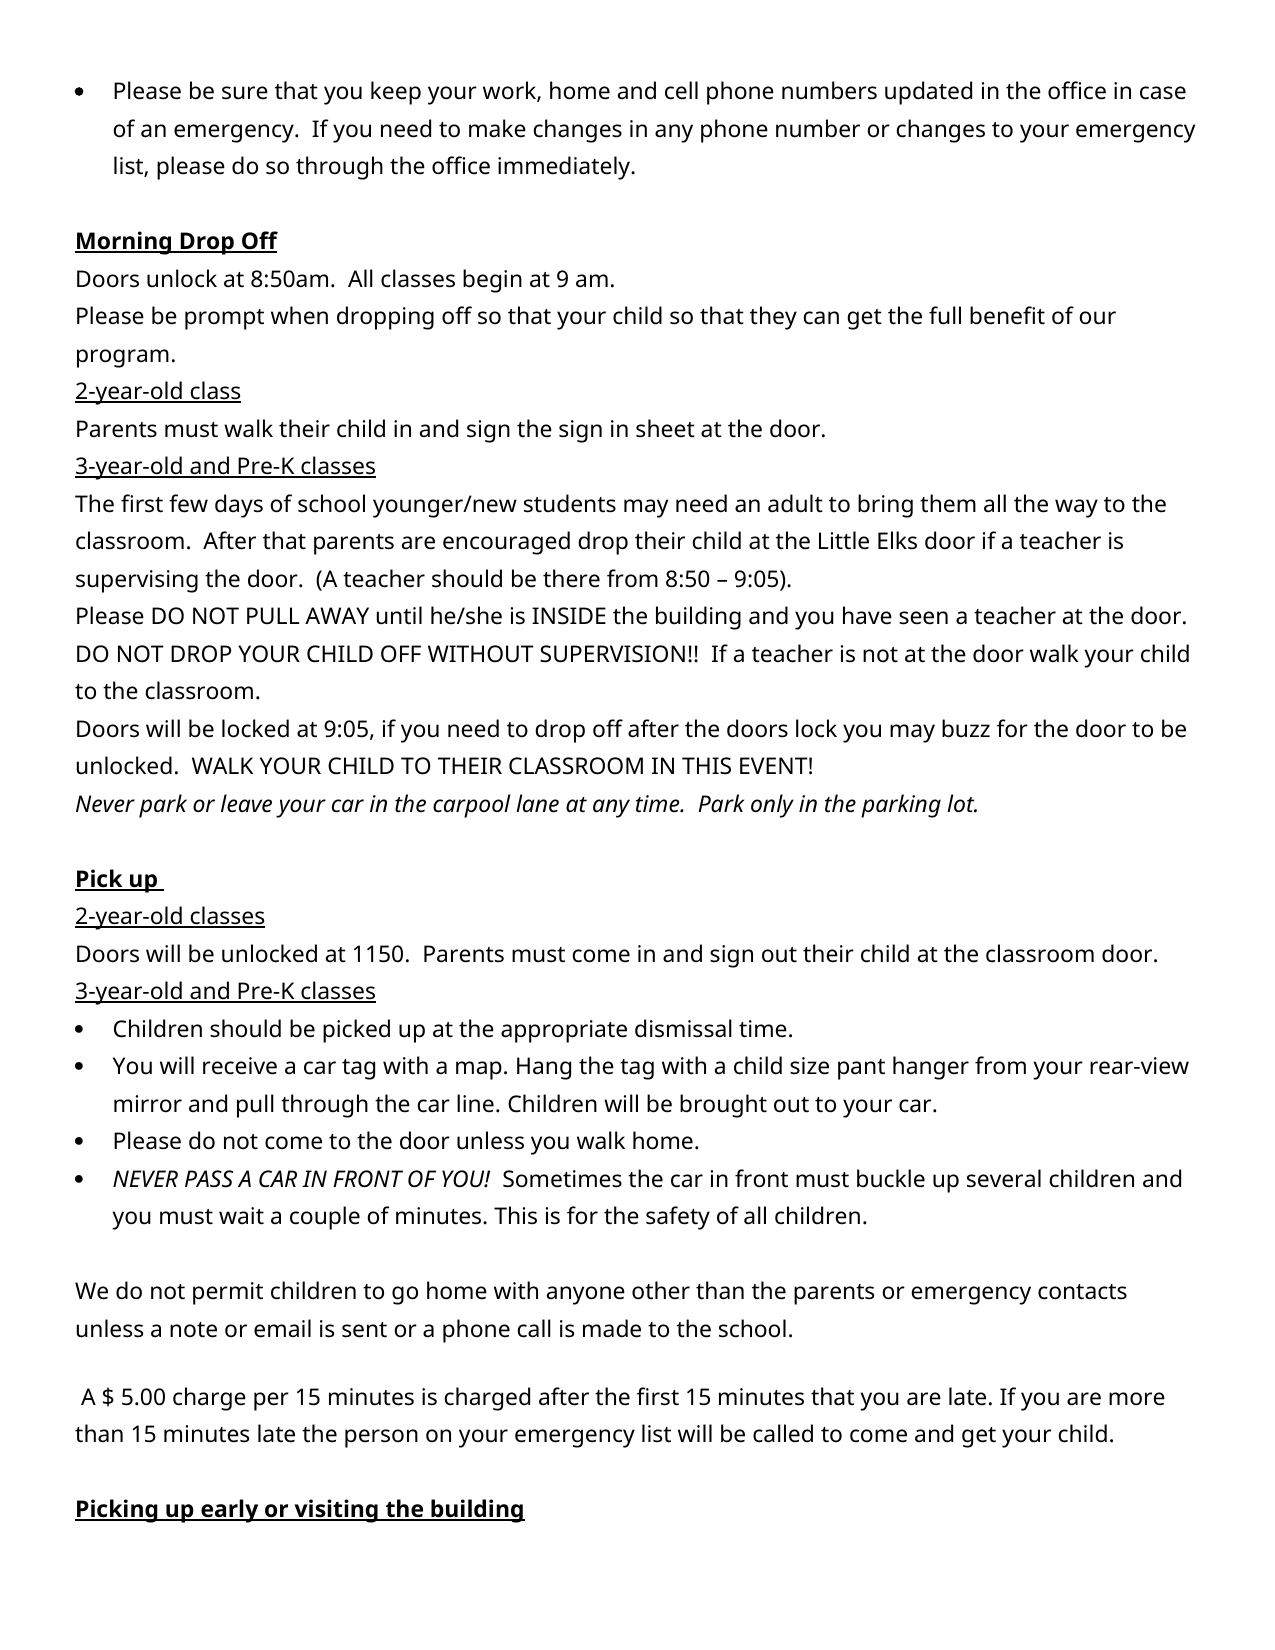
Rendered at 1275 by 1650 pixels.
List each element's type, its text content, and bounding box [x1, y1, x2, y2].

text Morning Drop Off [75, 225, 1200, 256]
text We do not permit children to go home with anyone other than the parents or emergency contacts unless a note or email is sent or a phone call is made to the school. [75, 1275, 1200, 1344]
text Please be prompt when dropping off so that your child so that they can get the full benefit of our program. [75, 300, 1200, 369]
text Doors unlock at 8:50am. All classes begin at 9 am. [75, 262, 1200, 294]
text DO NOT DROP YOUR CHILD OFF WITHOUT SUPERVISION!! If a teacher is not at the door walk your child to the classroom. [75, 637, 1200, 706]
list Please be sure that you keep your work, home and cell phone numbers updated in the office in case of an emergency. If you need to make changes in any phone number or changes to your emergency list, please do so through the office immediately. [75, 75, 1200, 181]
text 2-year-old class [75, 375, 1200, 406]
text Doors will be locked at 9:05, if you need to drop off after the doors lock you may buzz for the door to be unlocked. WALK YOUR CHILD TO THEIR CLASSROOM IN THIS EVENT! [75, 712, 1200, 781]
text Doors will be unlocked at 1150. Parents must come in and sign out their child at the classroom door. [75, 937, 1200, 969]
list You will receive a car tag with a map. Hang the tag with a child size pant hanger from your rear-view mirror and pull through the car line. Children will be brought out to your car. [75, 1050, 1200, 1119]
text 3-year-old and Pre-K classes [75, 975, 1200, 1006]
text Pick up [75, 862, 1200, 894]
text A $ 5.00 charge per 15 minutes is charged after the first 15 minutes that you are late. If you are more than 15 minutes late the person on your emergency list will be called to come and get your child. [75, 1380, 1200, 1449]
text Picking up early or visiting the building [75, 1493, 1200, 1524]
text Please DO NOT PULL AWAY until he/she is INSIDE the building and you have seen a teacher at the door. [75, 600, 1200, 631]
text Parents must walk their child in and sign the sign in sheet at the door. [75, 412, 1200, 444]
text 3-year-old and Pre-K classes [75, 450, 1200, 481]
text 2-year-old classes [75, 900, 1200, 931]
list Children should be picked up at the appropriate dismissal time. [75, 1012, 1200, 1044]
list Please do not come to the door unless you walk home. [75, 1125, 1200, 1156]
list NEVER PASS A CAR IN FRONT OF YOU! Sometimes the car in front must buckle up several children and you must wait a couple of minutes. This is for the safety of all children. [75, 1162, 1200, 1231]
text Never park or leave your car in the carpool lane at any time. Park only in the parking lot. [75, 787, 1200, 819]
text The first few days of school younger/new students may need an adult to bring them all the way to the classroom. After that parents are encouraged drop their child at the Little Elks door if a teacher is supervising the door. (A teacher should be there from 8:50 – 9:05). [75, 487, 1200, 594]
